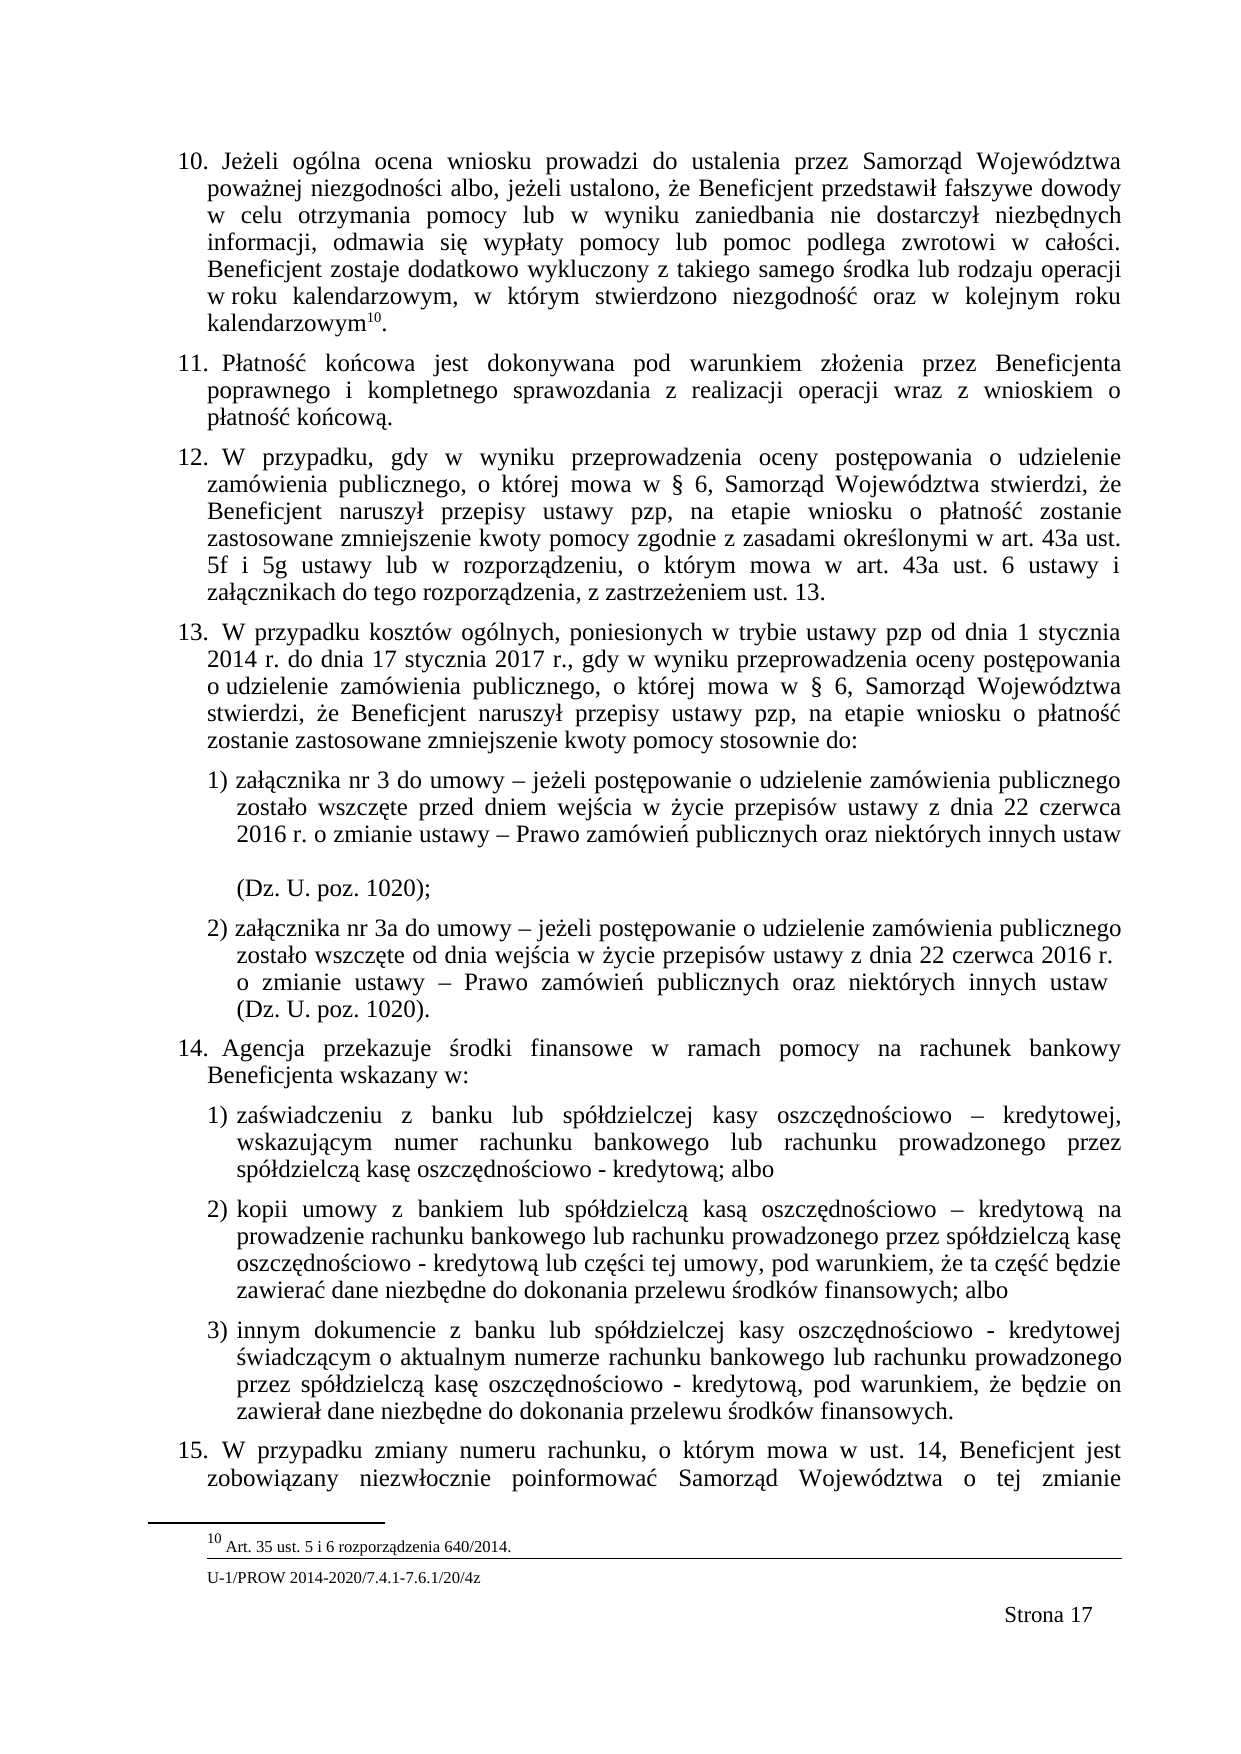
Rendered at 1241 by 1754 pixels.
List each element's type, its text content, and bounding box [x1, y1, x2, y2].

list kopii umowy z bankiem lub spółdzielczą kasą oszczędnościowo – kredytową na prowadzenie rachunku bankowego lub rachunku prowadzonego przez spółdzielczą kasę oszczędnościowo - kredytową lub części tej umowy, pod warunkiem, że ta część będzie zawierać dane niezbędne do dokonania przelewu środków finansowych; albo [207, 1196, 1122, 1304]
list W przypadku, gdy w wyniku przeprowadzenia oceny postępowania o udzielenie zamówienia publicznego, o której mowa w § 6, Samorząd Województwa stwierdzi, że Beneficjent naruszył przepisy ustawy pzp, na etapie wniosku o płatność zostanie zastosowane zmniejszenie kwoty pomocy zgodnie z zasadami określonymi w art. 43a ust. 5f i 5g ustawy lub w rozporządzeniu, o którym mowa w art. 43a ust. 6 ustawy i załącznikach do tego rozporządzenia, z zastrzeżeniem ust. 13. [177, 443, 1122, 606]
list innym dokumencie z banku lub spółdzielczej kasy oszczędnościowo - kredytowej świadczącym o aktualnym numerze rachunku bankowego lub rachunku prowadzonego przez spółdzielczą kasę oszczędnościowo - kredytową, pod warunkiem, że będzie on zawierał dane niezbędne do dokonania przelewu środków finansowych. [207, 1316, 1122, 1425]
list Płatność końcowa jest dokonywana pod warunkiem złożenia przez Beneficjenta poprawnego i kompletnego sprawozdania z realizacji operacji wraz z wnioskiem o płatność końcową. [177, 350, 1122, 431]
list Jeżeli ogólna ocena wniosku prowadzi do ustalenia przez Samorząd Województwa poważnej niezgodności albo, jeżeli ustalono, że Beneficjent przedstawił fałszywe dowody w celu otrzymania pomocy lub w wyniku zaniedbania nie dostarczył niezbędnych informacji, odmawia się wypłaty pomocy lub pomoc podlega zwrotowi w całości. Beneficjent zostaje dodatkowo wykluczony z takiego samego środka lub rodzaju operacji w roku kalendarzowym, w którym stwierdzono niezgodność oraz w kolejnym roku kalendarzowym. [148, 148, 1092, 337]
list W przypadku kosztów ogólnych, poniesionych w trybie ustawy pzp od dnia 1 stycznia 2014 r. do dnia 17 stycznia 2017 r., gdy w wyniku przeprowadzenia oceny postępowania o udzielenie zamówienia publicznego, o której mowa w § 6, Samorząd Województwa stwierdzi, że Beneficjent naruszył przepisy ustawy pzp, na etapie wniosku o płatność zostanie zastosowane zmniejszenie kwoty pomocy stosownie do: [177, 618, 1122, 754]
list zaświadczeniu z banku lub spółdzielczej kasy oszczędnościowo – kredytowej, wskazującym numer rachunku bankowego lub rachunku prowadzonego przez spółdzielczą kasę oszczędnościowo - kredytową; albo [207, 1102, 1122, 1183]
list Agencja przekazuje środki finansowe w ramach pomocy na rachunek bankowy Beneficjenta wskazany w: [177, 1035, 1122, 1089]
text 1) załącznika nr 3 do umowy – jeżeli postępowanie o udzielenie zamówienia publicznego zostało wszczęte przed dniem wejścia w życie przepisów ustawy z dnia 22 czerwca 2016 r. o zmianie ustawy – Prawo zamówień publicznych oraz niektórych innych ustaw (Dz. U. poz. 1020); [207, 766, 1122, 902]
text 2) załącznika nr 3a do umowy – jeżeli postępowanie o udzielenie zamówienia publicznego zostało wszczęte od dnia wejścia w życie przepisów ustawy z dnia 22 czerwca 2016 r. o zmianie ustawy – Prawo zamówień publicznych oraz niektórych innych ustaw (Dz. U. poz. 1020). [207, 914, 1122, 1023]
